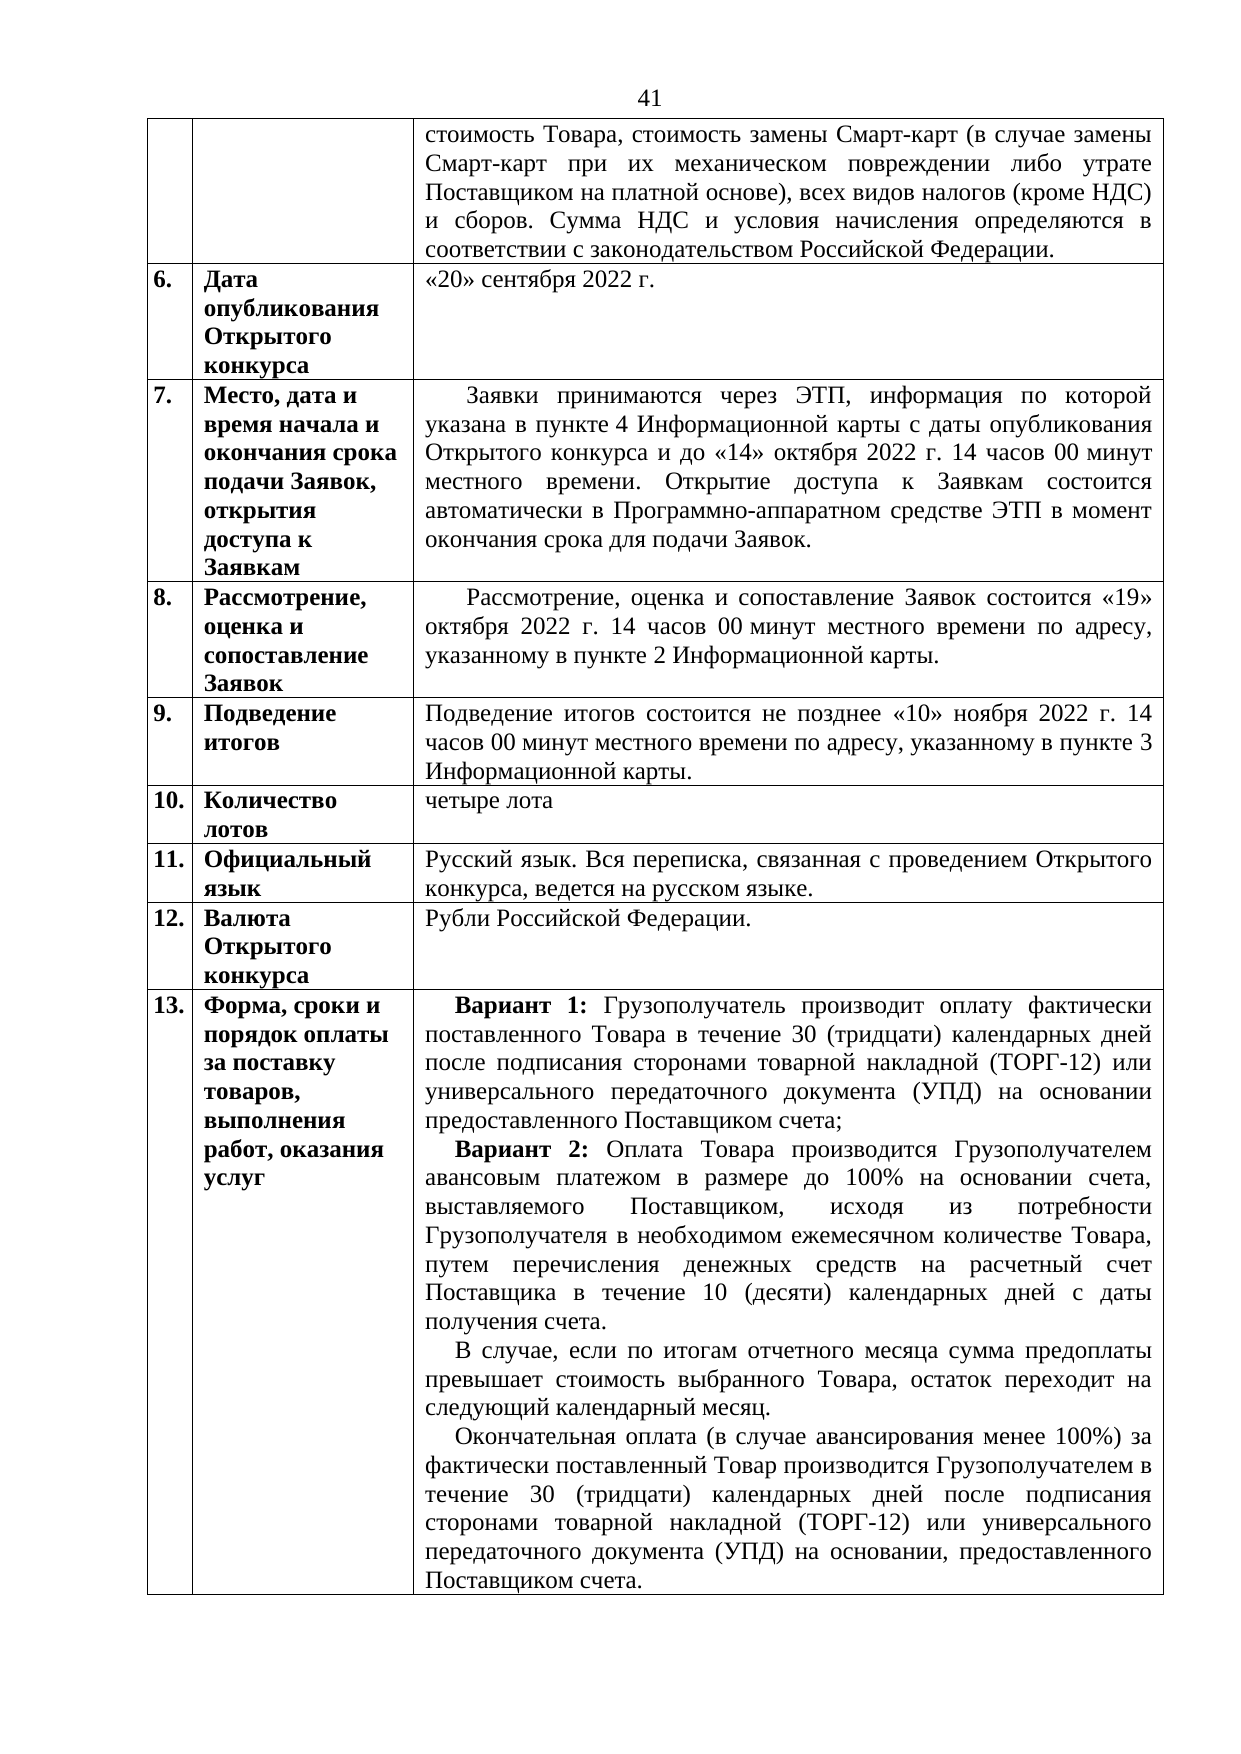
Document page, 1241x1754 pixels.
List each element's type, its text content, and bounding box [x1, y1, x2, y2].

table_cell Заявки принимаются через ЭТП, информация по которой указана в пункте 4 Информационной карты с даты опубликования Открытого конкурса и до «14» октября 2022 г. 14 часов 00 минут местного времени. Открытие доступа к Заявкам состоится автоматически в Программно-аппаратном средстве ЭТП в момент окончания срока для подачи Заявок. [414, 380, 1163, 581]
table_cell Подведение итогов состоится не позднее «10» ноября 2022 г. 14 часов 00 минут местного времени по адресу, указанному в пункте 3 Информационной карты. [414, 698, 1163, 784]
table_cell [414, 990, 1163, 1594]
table_cell Количество лотов [193, 786, 413, 843]
table_cell Дата опубликования Открытого конкурса [193, 264, 413, 379]
table_cell 10. [148, 786, 192, 843]
table_cell Рассмотрение, оценка и сопоставление Заявок [193, 582, 413, 697]
table_cell 12. [148, 903, 192, 989]
table_cell Место, дата и время начала и окончания срока подачи Заявок, открытия доступа к Заявкам [193, 380, 413, 581]
table_cell 11. [148, 844, 192, 902]
table_cell 9. [148, 698, 192, 784]
table_cell 5. [148, 119, 192, 263]
table_cell Рассмотрение, оценка и сопоставление Заявок состоится «19» октября 2022 г. 14 часов 00 минут местного времени по адресу, указанному в пункте 2 Информационной карты. [414, 582, 1163, 697]
table_cell Русский язык. Вся переписка, связанная с проведением Открытого конкурса, ведется на русском языке. [414, 844, 1163, 902]
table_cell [193, 119, 413, 263]
table_cell 13. [148, 990, 192, 1594]
table_cell 6. [148, 264, 192, 379]
table_cell Валюта Открытого конкурса [193, 903, 413, 989]
table_cell Официальный язык [193, 844, 413, 902]
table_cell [193, 990, 413, 1594]
table_cell Подведение итогов [193, 698, 413, 784]
table_cell «20» сентября 2022 г. [414, 264, 1163, 379]
table_cell 7. [148, 380, 192, 581]
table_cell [414, 119, 1163, 263]
table_cell Рубли Российской Федерации. [414, 903, 1163, 989]
table_cell 8. [148, 582, 192, 697]
table_cell четыре лота [414, 786, 1163, 843]
